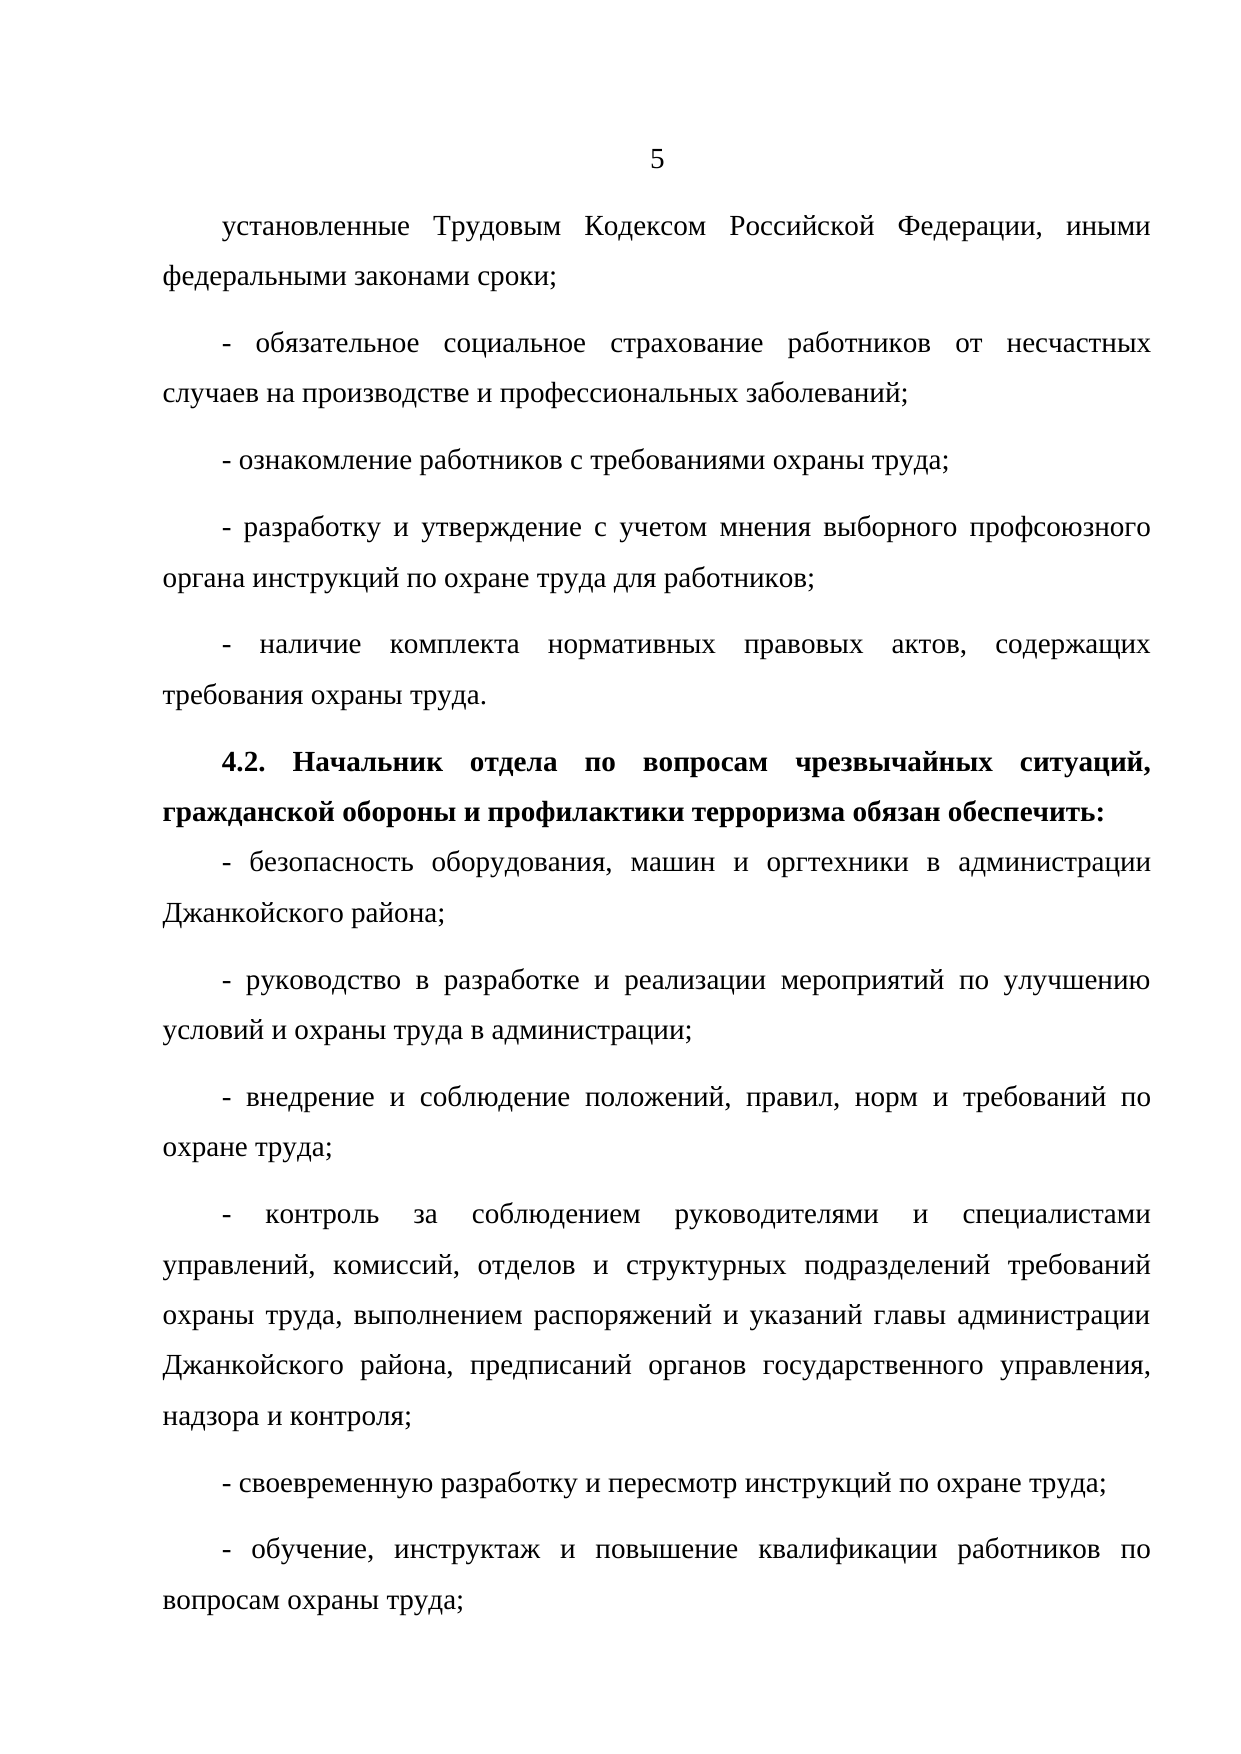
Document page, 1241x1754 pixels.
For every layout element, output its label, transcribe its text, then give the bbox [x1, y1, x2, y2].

text 4.2. Начальник отдела по вопросам чрезвычайных ситуаций, гражданской обороны и профилактики терроризма обязан обеспечить: [162, 744, 1152, 828]
text - разработку и утверждение с учетом мнения выборного профсоюзного органа инструкций по охране труда для работников; [162, 509, 1152, 593]
text - руководство в разработке и реализации мероприятий по улучшению условий и охраны труда в администрации; [162, 962, 1152, 1046]
text - ознакомление работников с требованиями охраны труда; [162, 442, 1152, 476]
text - внедрение и соблюдение положений, правил, норм и требований по охране труда; [162, 1079, 1152, 1163]
text - обязательное социальное страхование работников от несчастных случаев на производстве и профессиональных заболеваний; [162, 325, 1152, 409]
text - обучение, инструктаж и повышение квалификации работников по вопросам охраны труда; [162, 1532, 1152, 1616]
text - своевременную разработку и пересмотр инструкций по охране труда; [162, 1465, 1152, 1498]
text 5 [162, 141, 1152, 174]
text - контроль за соблюдением руководителями и специалистами управлений, комиссий, отделов и структурных подразделений требований охраны труда, выполнением распоряжений и указаний главы администрации Джанкойского района, предписаний органов государственного управления, надзора и контроля; [162, 1196, 1152, 1431]
text - наличие комплекта нормативных правовых актов, содержащих требования охраны труда. [162, 627, 1152, 711]
text установленные Трудовым Кодексом Российской Федерации, иными федеральными законами сроки; [162, 208, 1152, 292]
text - безопасность оборудования, машин и оргтехники в администрации Джанкойского района; [162, 844, 1152, 928]
